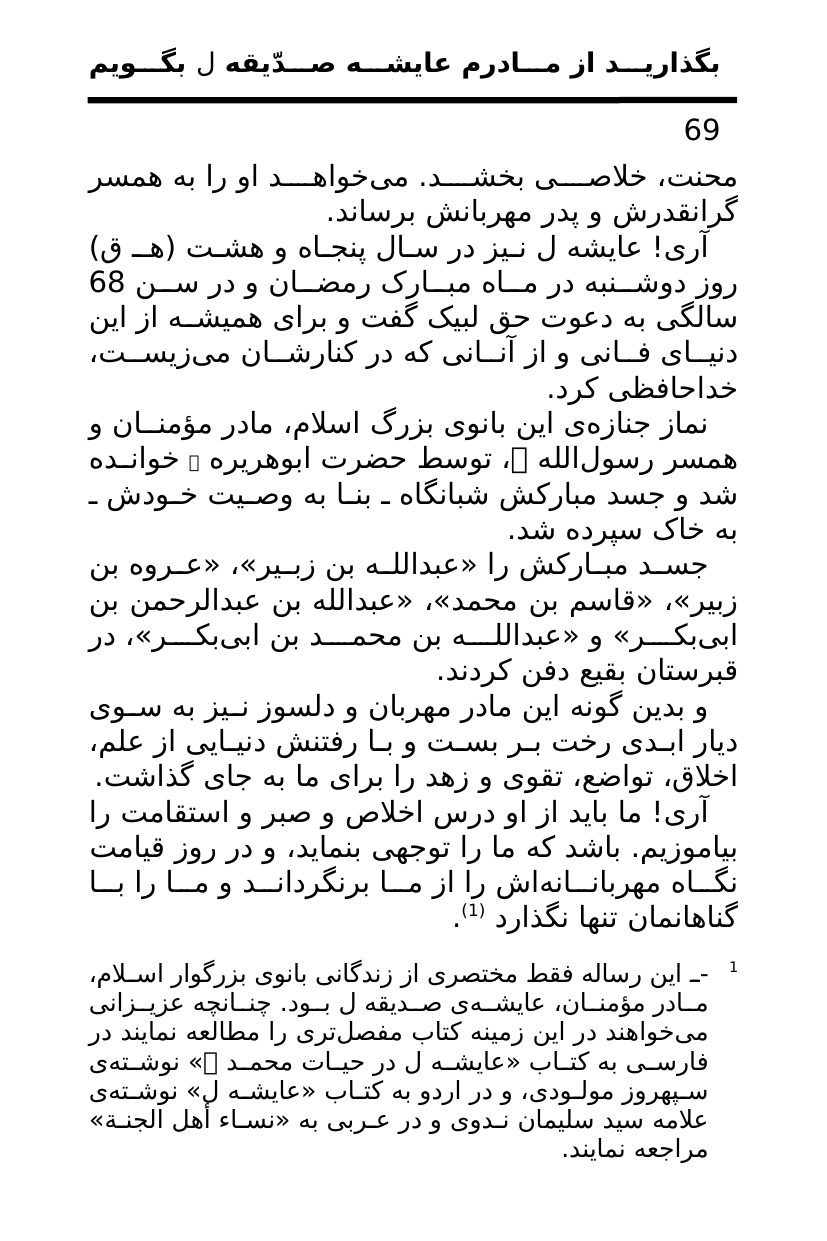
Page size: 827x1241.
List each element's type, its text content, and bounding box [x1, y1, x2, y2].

text آری‌! عایشه ل نیز در سال‌ پنجاه‌ و هشت‌ (هـ ق‌) روز دوشنبه‌ در ماه‌ مبارک رمضان‌ و در سن‌ 68 سالگی‌ به‌ دعوت‌ حق‌ لبیک گفت‌ و برای‌ همیشه‌ از این‌ دنیای‌ فانی‌ و از آنانی‌ كه‌ در كنارشان‌ می‌زیست‌، خداحافظی‌ كرد. [89, 230, 738, 405]
text آری‌! ما باید از او درس‌ اخلاص‌ و صبر و استقامت‌ را بیاموزیم‌. باشد كه‌ ما را توجهی‌ بنماید، و در روز قیامت‌ نگاه‌ مهربانانه‌اش‌ را از ما برنگرداند و ما را با گناهانمان‌ تنها نگذارد (). [89, 795, 738, 935]
text و بدین‌ گونه‌ این‌ مادر مهربان‌ و دلسوز نیز به‌ سوی‌ دیار ابدی‌ رخت‌ بر بست‌ و با رفتنش‌ دنیایی‌ از علم‌، اخلاق‌، تواضع‌، تقوی‌ و زهد را برای‌ ما به‌ جای‌ گذاشت‌. [89, 689, 738, 793]
text جسد مباركش‌ را «عبدالله بن‌ زبیر»، «عروه‌ بن‌ زبیر»، «قاسم‌ بن‌ محمد»، «عبدالله بن‌ عبدالرحمن‌ بن‌ ابی‌بكر» و «عبدالله بن‌ محمد بن‌ ابی‌بكر»، در قبرستان‌ بقیع‌ دفن‌ كردند. [89, 548, 738, 688]
text نماز جنازه‌ی‌ این‌ بانوی‌ بزرگ‌ اسلام‌، مادر مؤمنان‌ و همسر رسول‌الله ، توسط‌ حضرت‌ ابوهریره‌ خوانده‌ شد و جسد مباركش‌ شبانگاه‌ ـ بنا به‌ وصیت‌ خودش‌ ـ به‌ خاک سپرده‌ شد. [89, 406, 738, 546]
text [89, 159, 738, 228]
